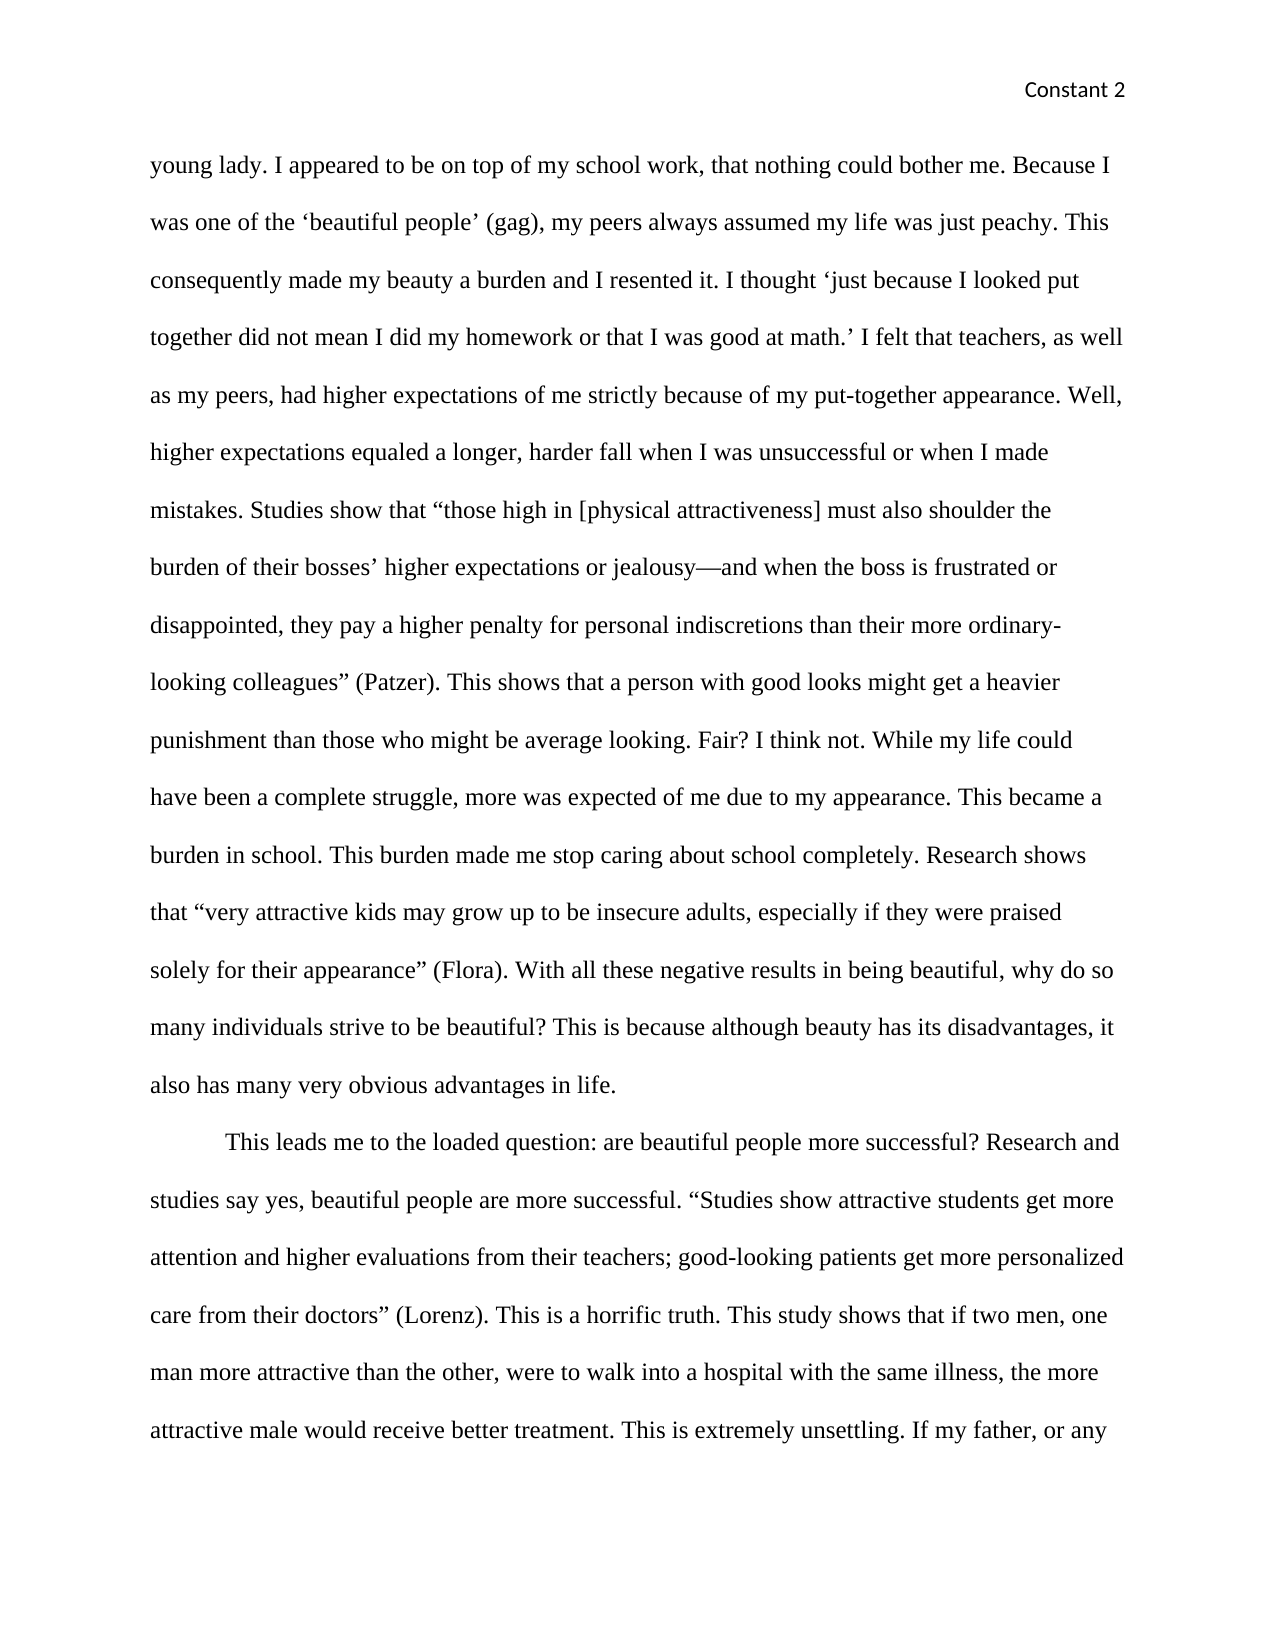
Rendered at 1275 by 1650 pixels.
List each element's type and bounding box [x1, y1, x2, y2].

text [150, 1127, 1125, 1444]
text [150, 150, 1125, 1099]
